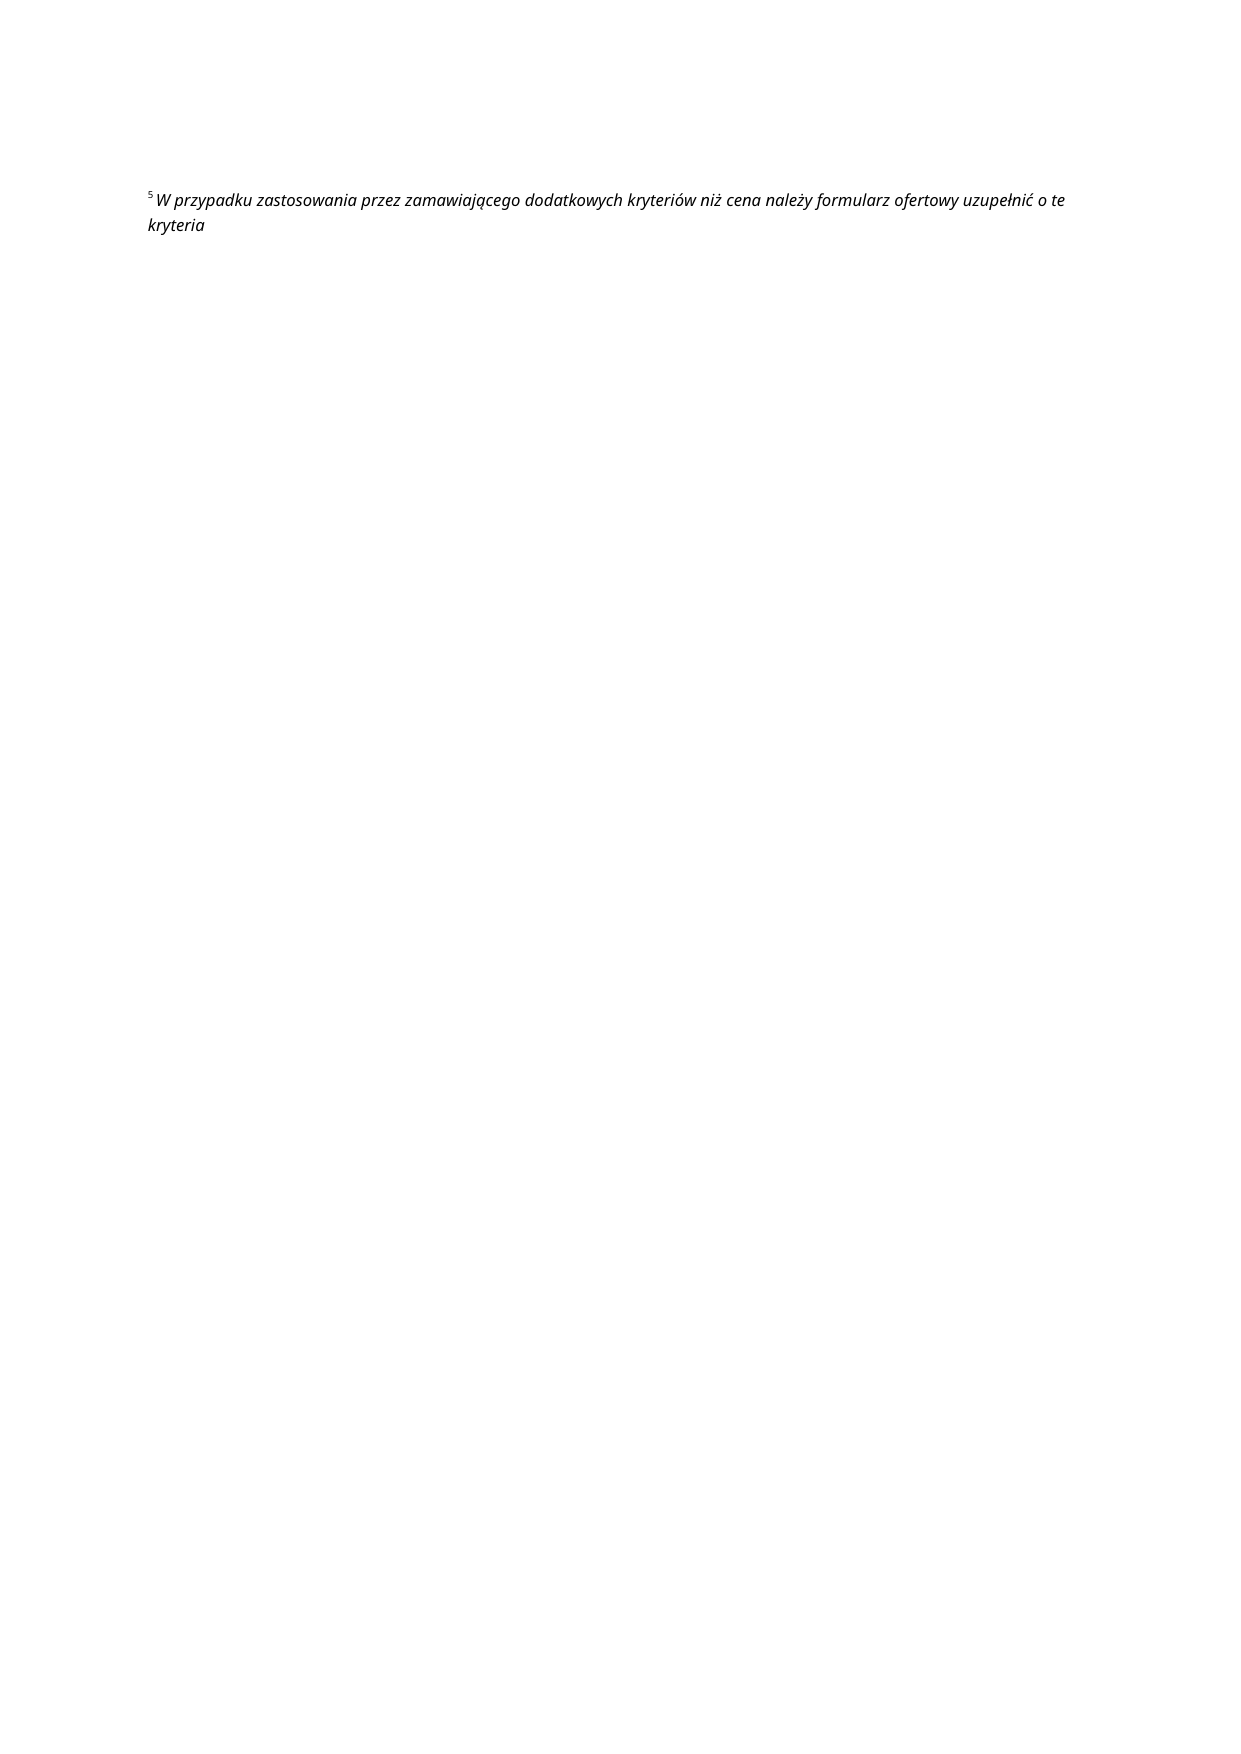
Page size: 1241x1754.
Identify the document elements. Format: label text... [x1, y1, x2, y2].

text 5 W przypadku zastosowania przez zamawiającego dodatkowych kryteriów niż cena należy formularz ofertowy uzupełnić o te kryteria [148, 189, 1093, 236]
